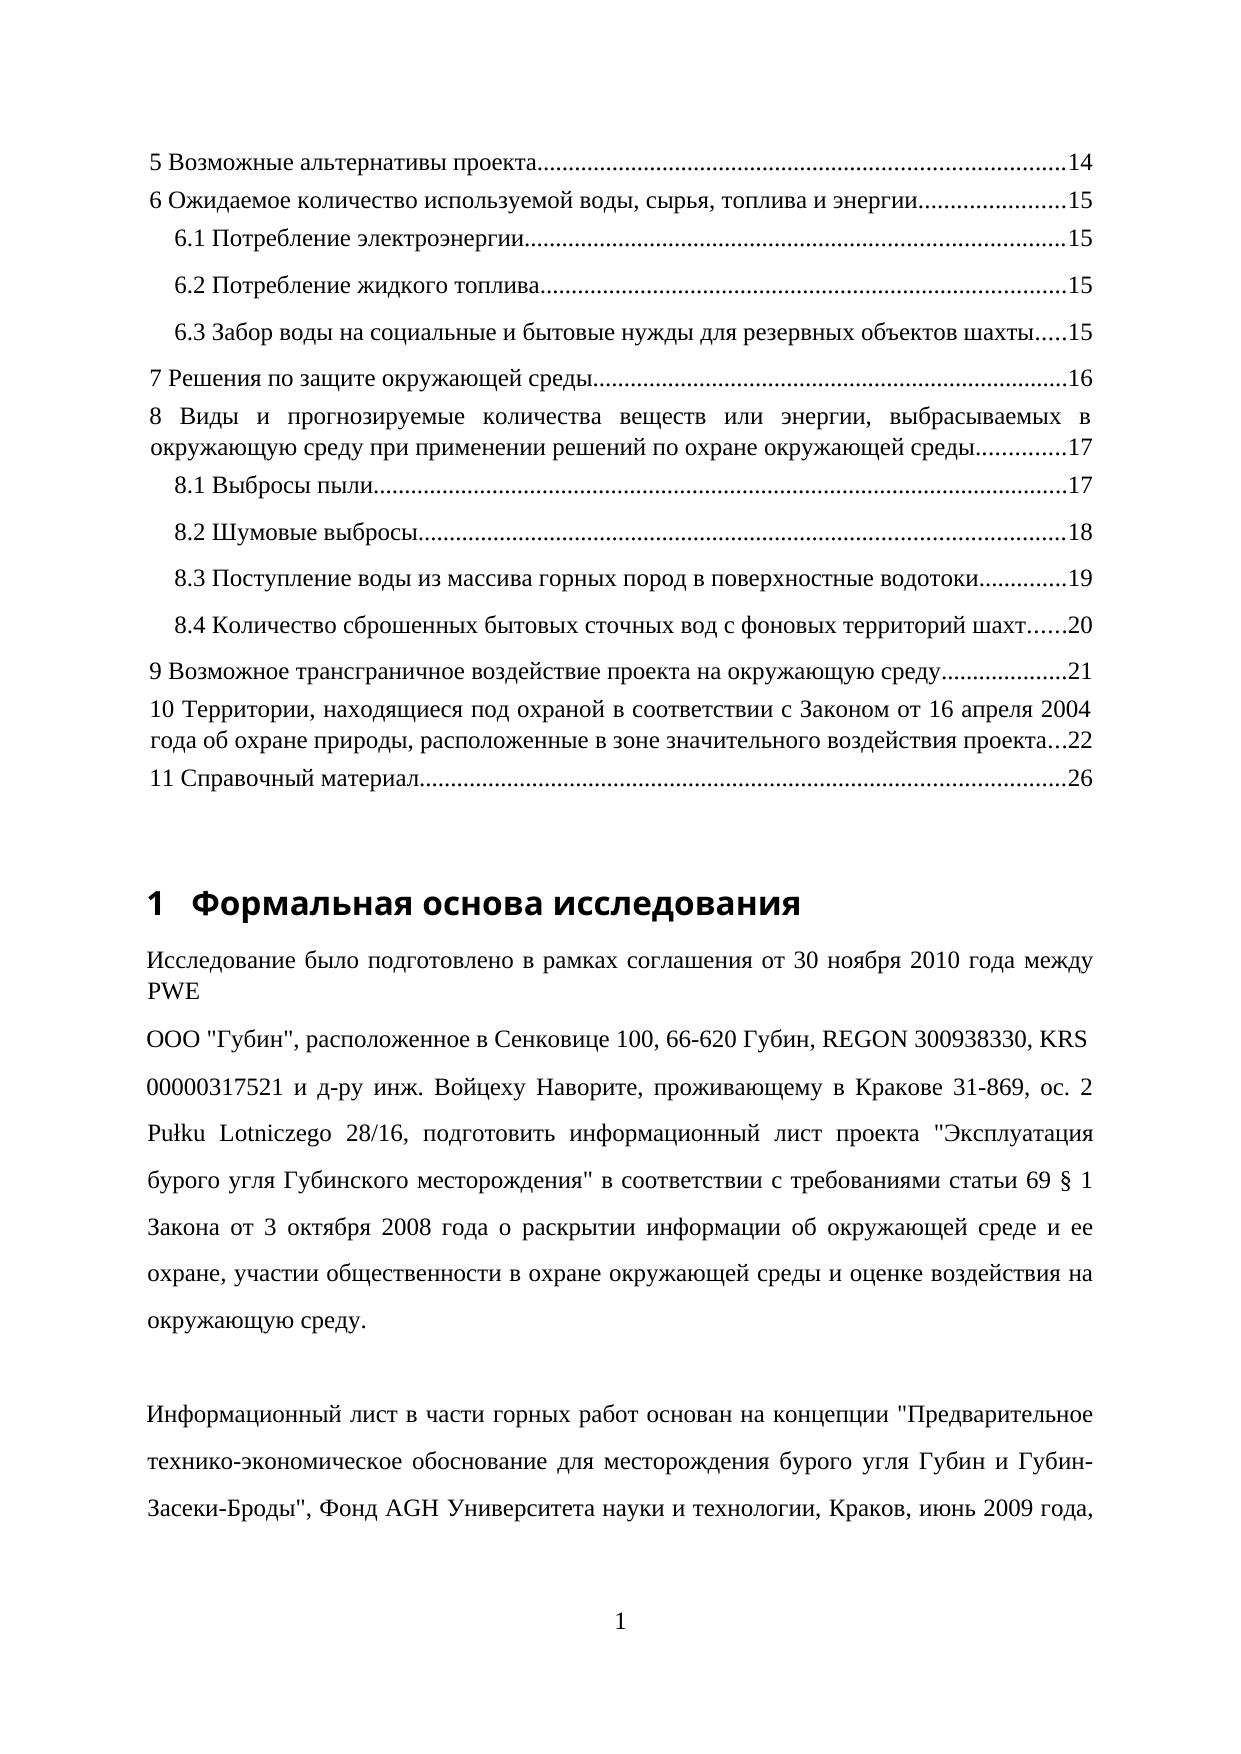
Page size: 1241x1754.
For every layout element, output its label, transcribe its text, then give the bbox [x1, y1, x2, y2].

subtitle Формальная основа исследования [146, 880, 1093, 925]
text 00000317521 и д-ру инж. Войцеху Наворите, проживающему в Кракове 31-869, ос. 2 Pułku Lotniczego 28/16, подготовить информационный лист проекта "Эксплуатация бурого угля Губинского месторождения" в соответствии с требованиями статьи 69 § 1 Закона от 3 октября 2008 года о раскрытии информации об окружающей среде и ее охране, участии общественности в охране окружающей среды и оценке воздействия на окружающую среду. [146, 1072, 1094, 1333]
text Исследование было подготовлено в рамках соглашения от 30 ноября 2010 года между PWE [146, 945, 1094, 1005]
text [146, 1399, 1094, 1521]
text ООО "Губин", расположенное в Сенковице 100, 66-620 Губин, REGON 300938330, KRS [146, 1024, 1094, 1053]
